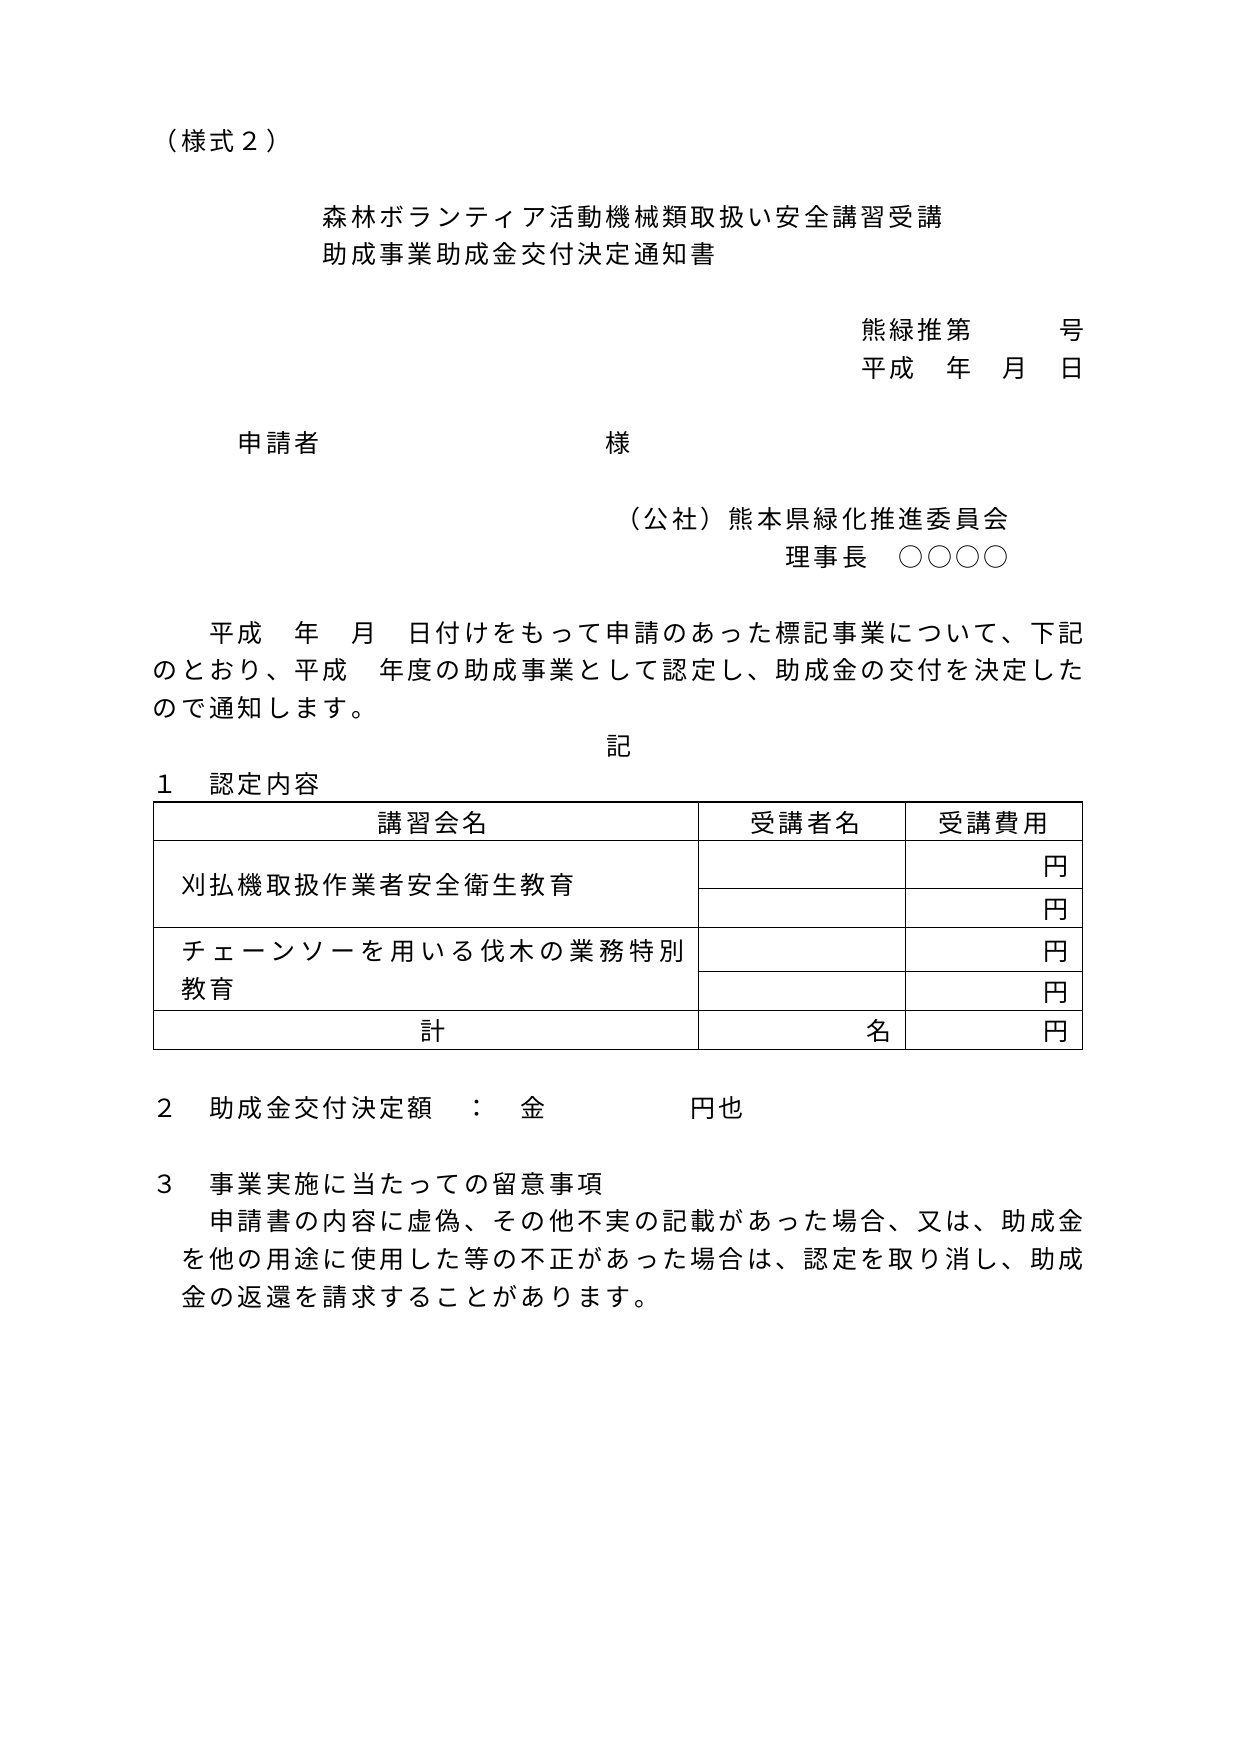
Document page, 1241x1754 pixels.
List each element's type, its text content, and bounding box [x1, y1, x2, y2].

table_cell 円 [906, 841, 1082, 888]
table_header 講習会名 [154, 803, 698, 840]
text 申請者 様 [213, 423, 1088, 461]
table_cell 刈払機取扱作業者安全衛生教育 [154, 841, 698, 927]
table_cell [699, 928, 905, 971]
table_header 受講費用 [906, 803, 1082, 840]
table_cell 円 [906, 889, 1082, 927]
text 森林ボランティア活動機械類取扱い安全講習受講助成事業助成金交付決定通知書 [300, 196, 955, 272]
text ２ 助成金交付決定額 ： 金 円也 [153, 1088, 1088, 1126]
text 理事長 ○○○○ [153, 537, 1012, 574]
table_header 受講者名 [699, 803, 905, 840]
text 記 [153, 726, 1088, 763]
text １ 認定内容 [153, 763, 1088, 801]
table_cell 円 [906, 972, 1082, 1010]
text 平成 年 月 日 [153, 348, 1088, 385]
table_cell チェーンソーを用いる伐木の業務特別教育 [154, 928, 698, 1010]
text 申請書の内容に虚偽、その他不実の記載があった場合、又は、助成金を他の用途に使用した等の不正があった場合は、認定を取り消し、助成金の返還を請求することがあります。 [168, 1201, 1088, 1314]
text ３ 事業実施に当たっての留意事項 [153, 1163, 1088, 1201]
table_cell 計 [154, 1011, 698, 1049]
text 熊緑推第 号 [153, 310, 1088, 348]
table_cell 円 [906, 1011, 1082, 1049]
table_cell [699, 889, 905, 927]
table_cell [699, 841, 905, 888]
table_cell 円 [906, 928, 1082, 971]
text （様式２） [153, 121, 1088, 158]
table_cell 名 [699, 1011, 905, 1049]
table_cell [699, 972, 905, 1010]
text 平成 年 月 日付けをもって申請のあった標記事業について、下記のとおり、平成 年度の助成事業として認定し、助成金の交付を決定したので通知します。 [153, 612, 1088, 726]
text （公社）熊本県緑化推進委員会 [153, 499, 1012, 537]
